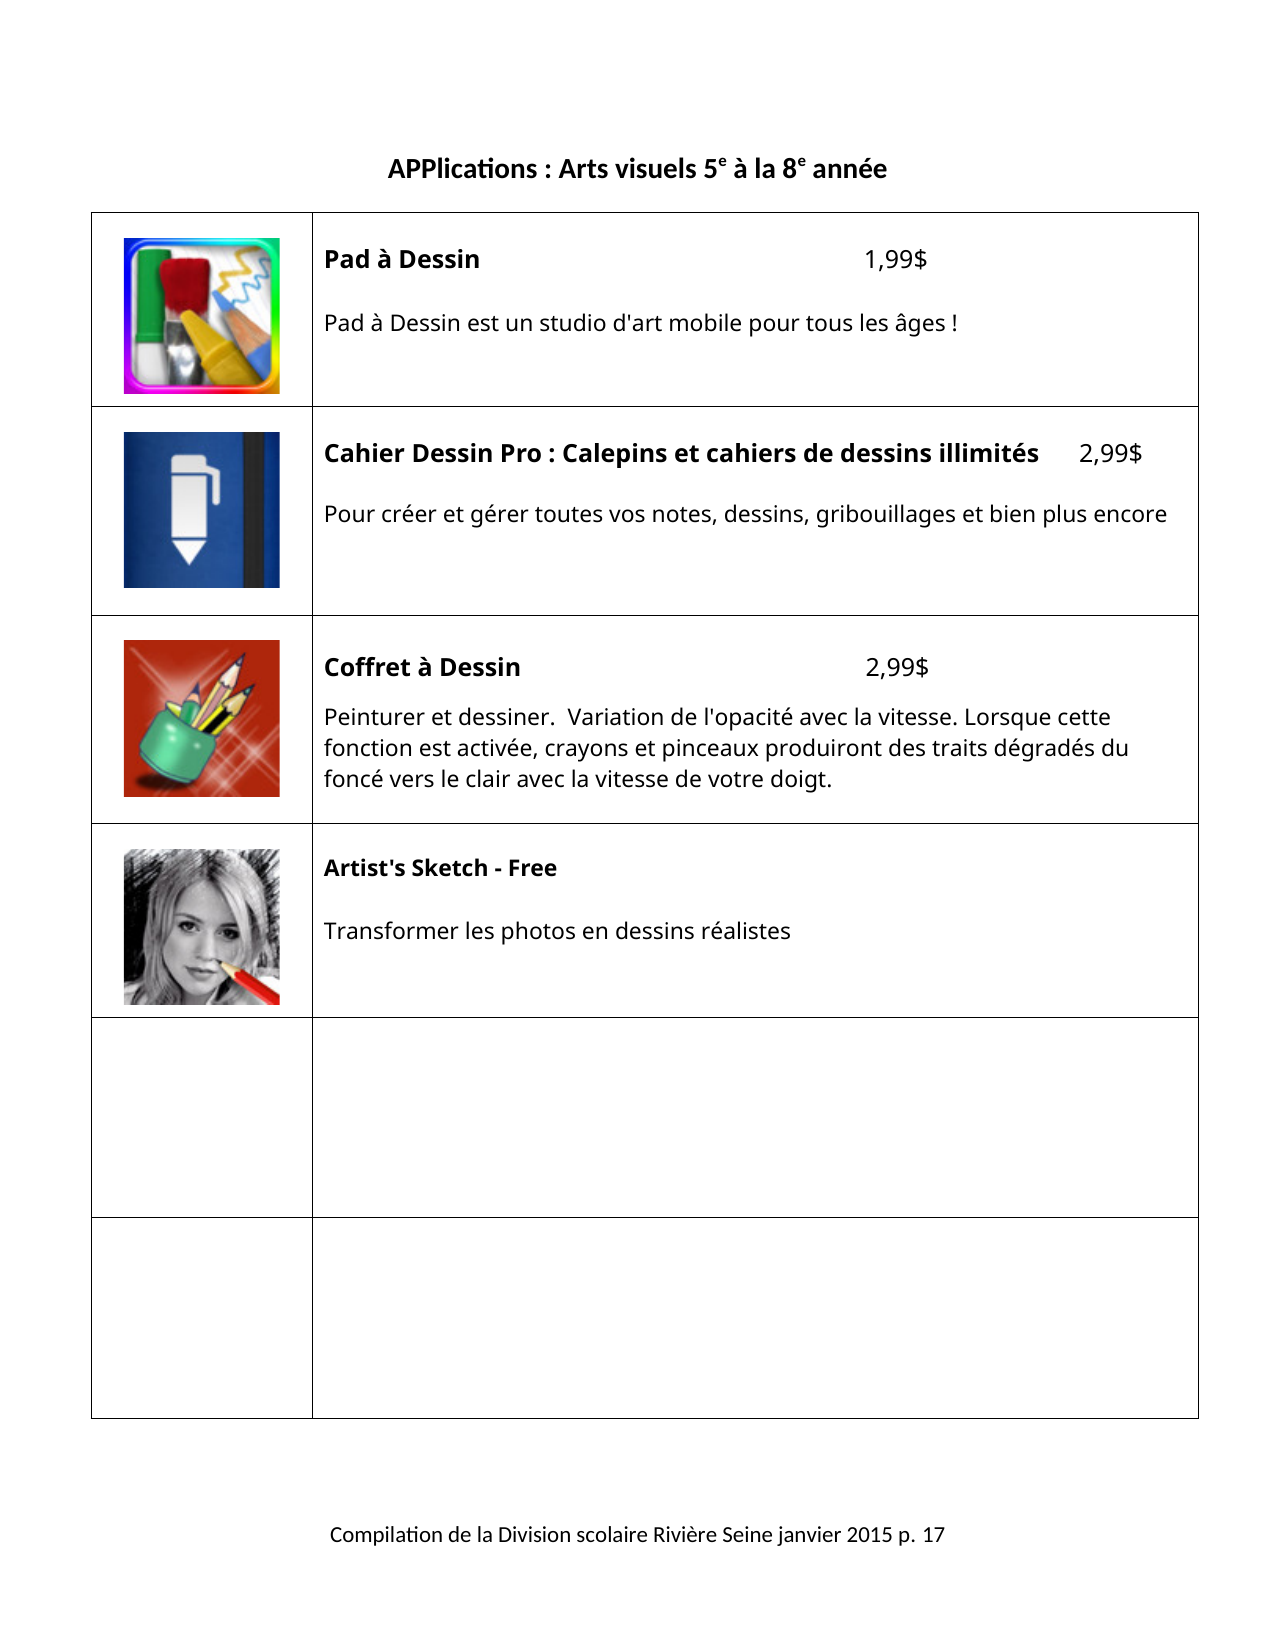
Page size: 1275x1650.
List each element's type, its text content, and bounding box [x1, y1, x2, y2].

picture [123, 238, 280, 394]
table_cell [92, 1018, 312, 1217]
table_cell [313, 1218, 1198, 1417]
table_cell [92, 407, 312, 614]
picture [123, 640, 280, 797]
table_cell Coffret à Dessin 2,99$ Peinturer et dessiner. Variation de l'opacité avec la vitesse. Lorsque cette fonction est activée, crayons et pinceaux produiront des traits dégradés du foncé vers le clair avec la vitesse de votre doigt. [313, 616, 1198, 823]
picture [123, 849, 280, 1005]
table_header Pad à Dessin 1,99$ Pad à Dessin est un studio d'art mobile pour tous les âges ! [313, 213, 1198, 406]
table_cell [92, 616, 312, 823]
picture [123, 432, 280, 588]
text APPlications : Arts visuels 5e à la 8e année [150, 150, 1125, 186]
table_cell [92, 1218, 312, 1417]
table_header [92, 213, 312, 406]
table_cell [92, 824, 312, 1017]
table_cell Cahier Dessin Pro : Calepins et cahiers de dessins illimités 2,99$ Pour créer et gérer toutes vos notes, dessins, gribouillages et bien plus encore [313, 407, 1198, 614]
table_cell [313, 1018, 1198, 1217]
table_cell Artist's Sketch - Free Transformer les photos en dessins réalistes [313, 824, 1198, 1017]
